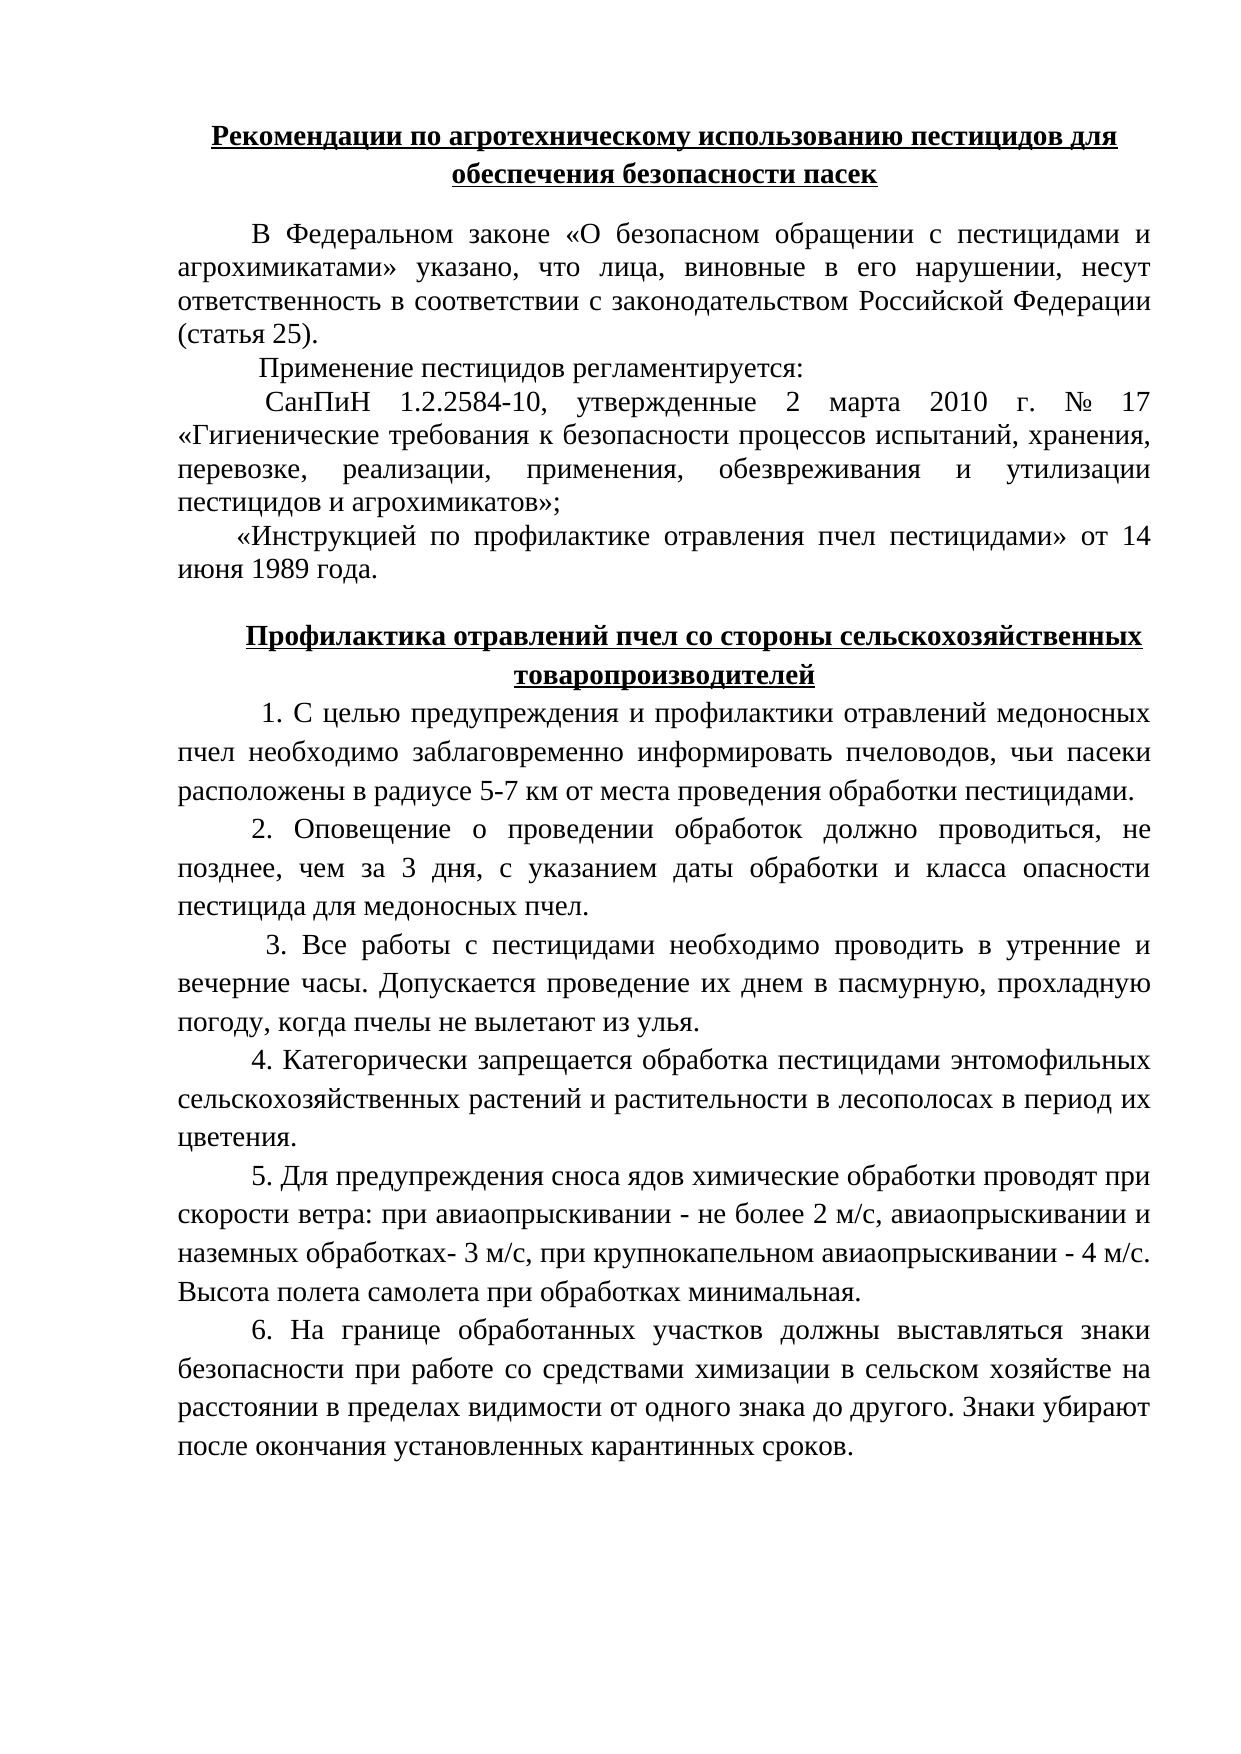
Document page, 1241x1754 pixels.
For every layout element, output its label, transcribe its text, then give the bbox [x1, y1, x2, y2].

text 3. Все работы с пестицидами необходимо проводить в утренние и вечерние часы. Допускается проведение их днем в пасмурную, прохладную погоду, когда пчелы не вылетают из улья. [177, 927, 1152, 1037]
text 2. Оповещение о проведении обработок должно проводиться, не позднее, чем за 3 дня, с указанием даты обработки и класса опасности пестицида для медоносных пчел. [177, 811, 1152, 922]
text СанПиН 1.2.2584-10, утвержденные 2 марта 2010 г. № 17 «Гигиенические требования к безопасности процессов испытаний, хранения, перевозке, реализации, применения, обезвреживания и утилизации пестицидов и агрохимикатов»; [177, 384, 1152, 518]
text «Инструкцией по профилактике отравления пчел пестицидами» от 14 июня 1989 года. [177, 518, 1152, 585]
text Применение пестицидов регламентируется: [177, 350, 1152, 384]
text 6. На границе обработанных участков должны выставляться знаки безопасности при работе со средствами химизации в сельском хозяйстве на расстоянии в пределах видимости от одного знака до другого. Знаки убирают после окончания установленных карантинных сроков. [177, 1312, 1152, 1461]
text 1. С целью предупреждения и профилактики отравлений медоносных пчел необходимо заблаговременно информировать пчеловодов, чьи пасеки расположены в радиусе 5-7 км от места проведения обработки пестицидами. [177, 696, 1152, 806]
text 5. Для предупреждения сноса ядов химические обработки проводят при скорости ветра: при авиаопрыскивании - не более 2 м/с, авиаопрыскивании и наземных обработках- 3 м/с, при крупнокапельном авиаопрыскивании - 4 м/с. Высота полета самолета при обработках минимальная. [177, 1158, 1152, 1307]
text В Федеральном законе «О безопасном обращении с пестицидами и агрохимикатами» указано, что лица, виновные в его нарушении, несут ответственность в соответствии с законодательством Российской Федерации (статья 25). [177, 216, 1152, 350]
text 4. Категорически запрещается обработка пестицидами энтомофильных сельскохозяйственных растений и растительности в лесополосах в период их цветения. [177, 1042, 1152, 1153]
text Профилактика отравлений пчел со стороны сельскохозяйственных товаропроизводителей [177, 618, 1152, 691]
text Рекомендации по агротехническому использованию пестицидов для обеспечения безопасности пасек [177, 118, 1152, 190]
